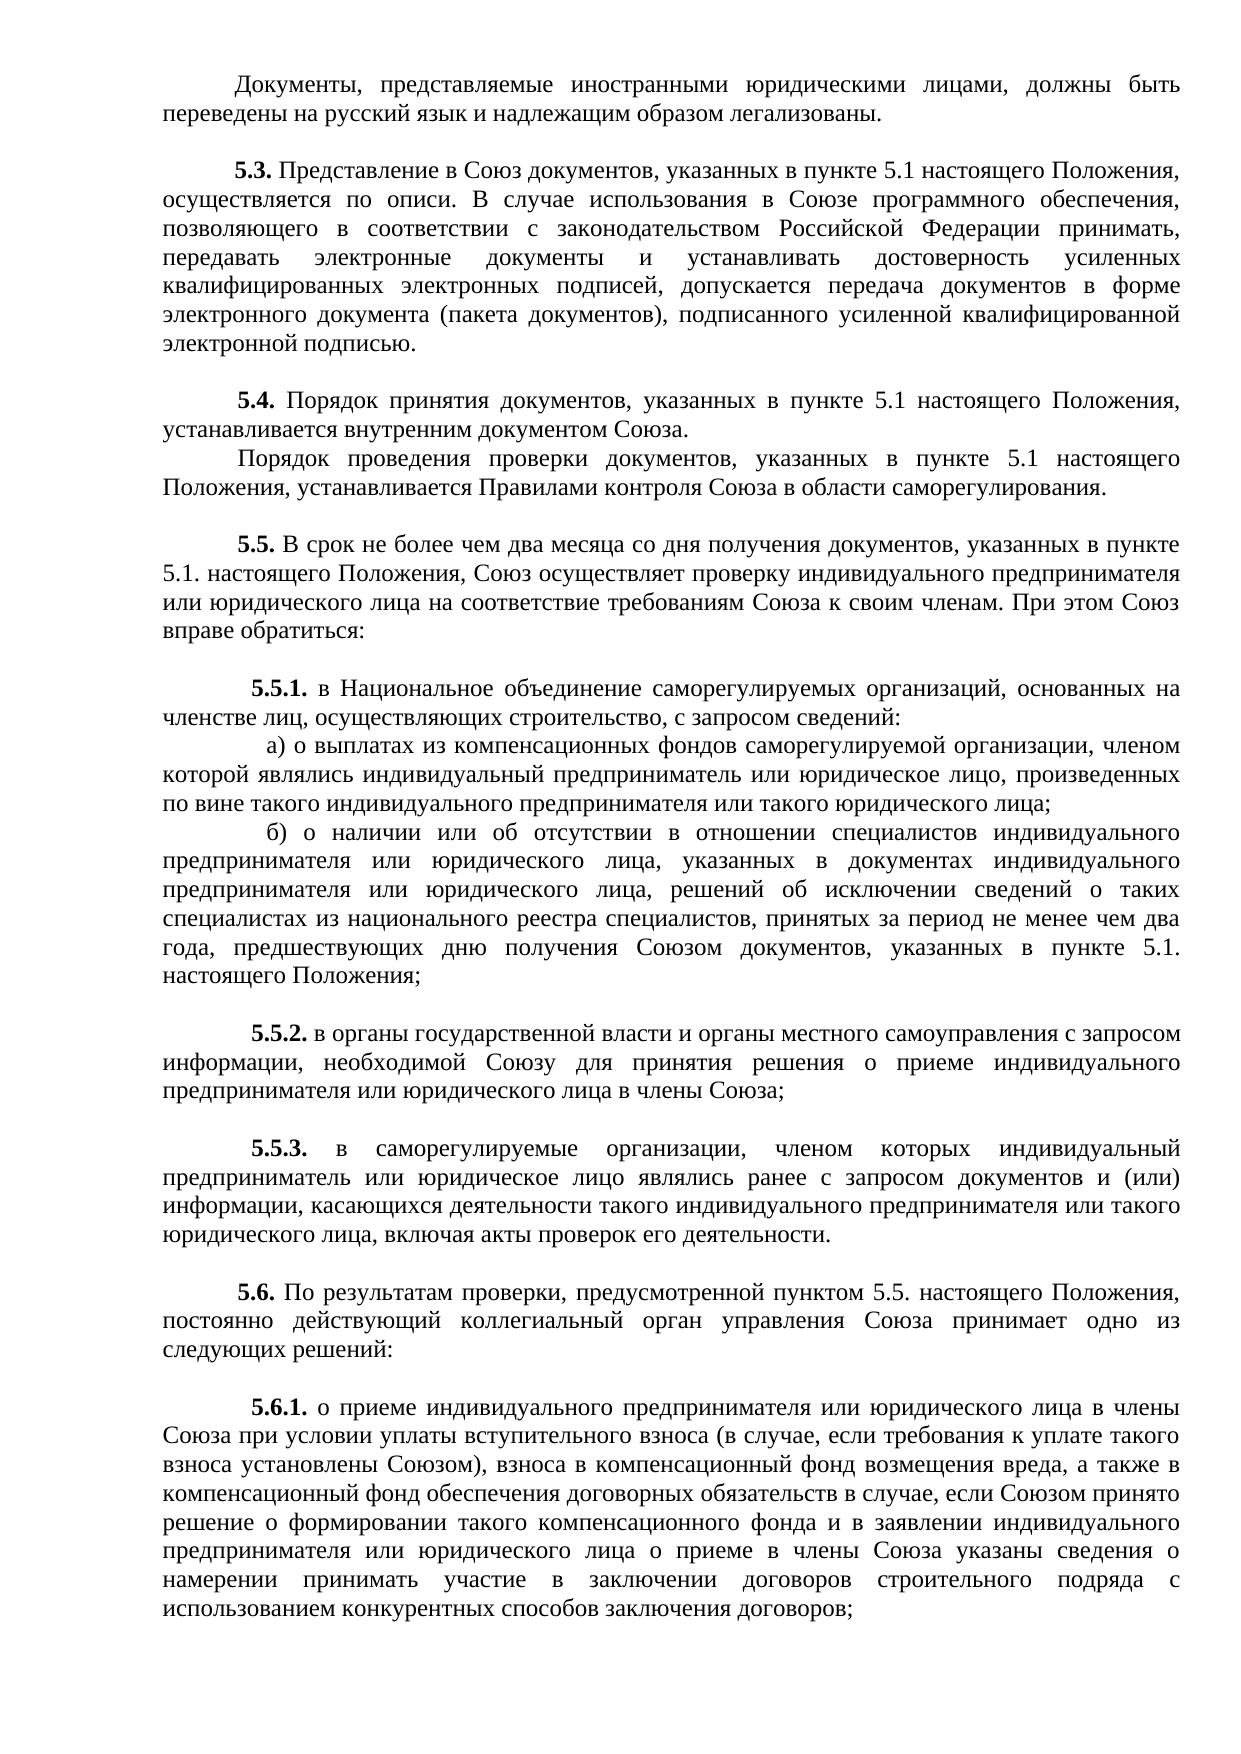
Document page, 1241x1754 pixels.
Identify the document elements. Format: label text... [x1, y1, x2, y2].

text 5.4. Порядок принятия документов, указанных в пункте 5.1 настоящего Положения, устанавливается внутренним документом Союза. [162, 385, 1181, 443]
text 5.6. По результатам проверки, предусмотренной пунктом 5.5. настоящего Положения, постоянно действующий коллегиальный орган управления Союза принимает одно из следующих решений: [162, 1277, 1181, 1363]
text б) о наличии или об отсутствии в отношении специалистов индивидуального предпринимателя или юридического лица, указанных в документах индивидуального предпринимателя или юридического лица, решений об исключении сведений о таких специалистах из национального реестра специалистов, принятых за период не менее чем два года, предшествующих дню получения Союзом документов, указанных в пункте 5.1. настоящего Положения; [162, 817, 1181, 989]
text 5.3. Представление в Союз документов, указанных в пункте 5.1 настоящего Положения, осуществляется по описи. В случае использования в Союзе программного обеспечения, позволяющего в соответствии с законодательством Российской Федерации принимать, передавать электронные документы и устанавливать достоверность усиленных квалифицированных электронных подписей, допускается передача документов в форме электронного документа (пакета документов), подписанного усиленной квалифицированной электронной подписью. [162, 155, 1181, 357]
text 5.5.1. в Национальное объединение саморегулируемых организаций, основанных на членстве лиц, осуществляющих строительство, с запросом сведений: [162, 673, 1181, 730]
text 5.5.2. в органы государственной власти и органы местного самоуправления с запросом информации, необходимой Союзу для принятия решения о приеме индивидуального предпринимателя или юридического лица в члены Союза; [162, 1018, 1181, 1104]
text 5.5. В срок не более чем два месяца со дня получения документов, указанных в пункте 5.1. настоящего Положения, Союз осуществляет проверку индивидуального предпринимателя или юридического лица на соответствие требованиям Союза к своим членам. При этом Союз вправе обратиться: [162, 529, 1181, 644]
text Порядок проведения проверки документов, указанных в пункте 5.1 настоящего Положения, устанавливается Правилами контроля Союза в области саморегулирования. [162, 443, 1181, 500]
text Документы, представляемые иностранными юридическими лицами, должны быть переведены на русский язык и надлежащим образом легализованы. [162, 69, 1181, 127]
text а) о выплатах из компенсационных фондов саморегулируемой организации, членом которой являлись индивидуальный предприниматель или юридическое лицо, произведенных по вине такого индивидуального предпринимателя или такого юридического лица; [162, 730, 1181, 817]
text 5.6.1. о приеме индивидуального предпринимателя или юридического лица в члены Союза при условии уплаты вступительного взноса (в случае, если требования к уплате такого взноса установлены Союзом), взноса в компенсационный фонд возмещения вреда, а также в компенсационный фонд обеспечения договорных обязательств в случае, если Союзом принято решение о формировании такого компенсационного фонда и в заявлении индивидуального предпринимателя или юридического лица о приеме в члены Союза указаны сведения о намерении принимать участие в заключении договоров строительного подряда с использованием конкурентных способов заключения договоров; [162, 1392, 1181, 1622]
text 5.5.3. в саморегулируемые организации, членом которых индивидуальный предприниматель или юридическое лицо являлись ранее с запросом документов и (или) информации, касающихся деятельности такого индивидуального предпринимателя или такого юридического лица, включая акты проверок его деятельности. [162, 1133, 1181, 1248]
